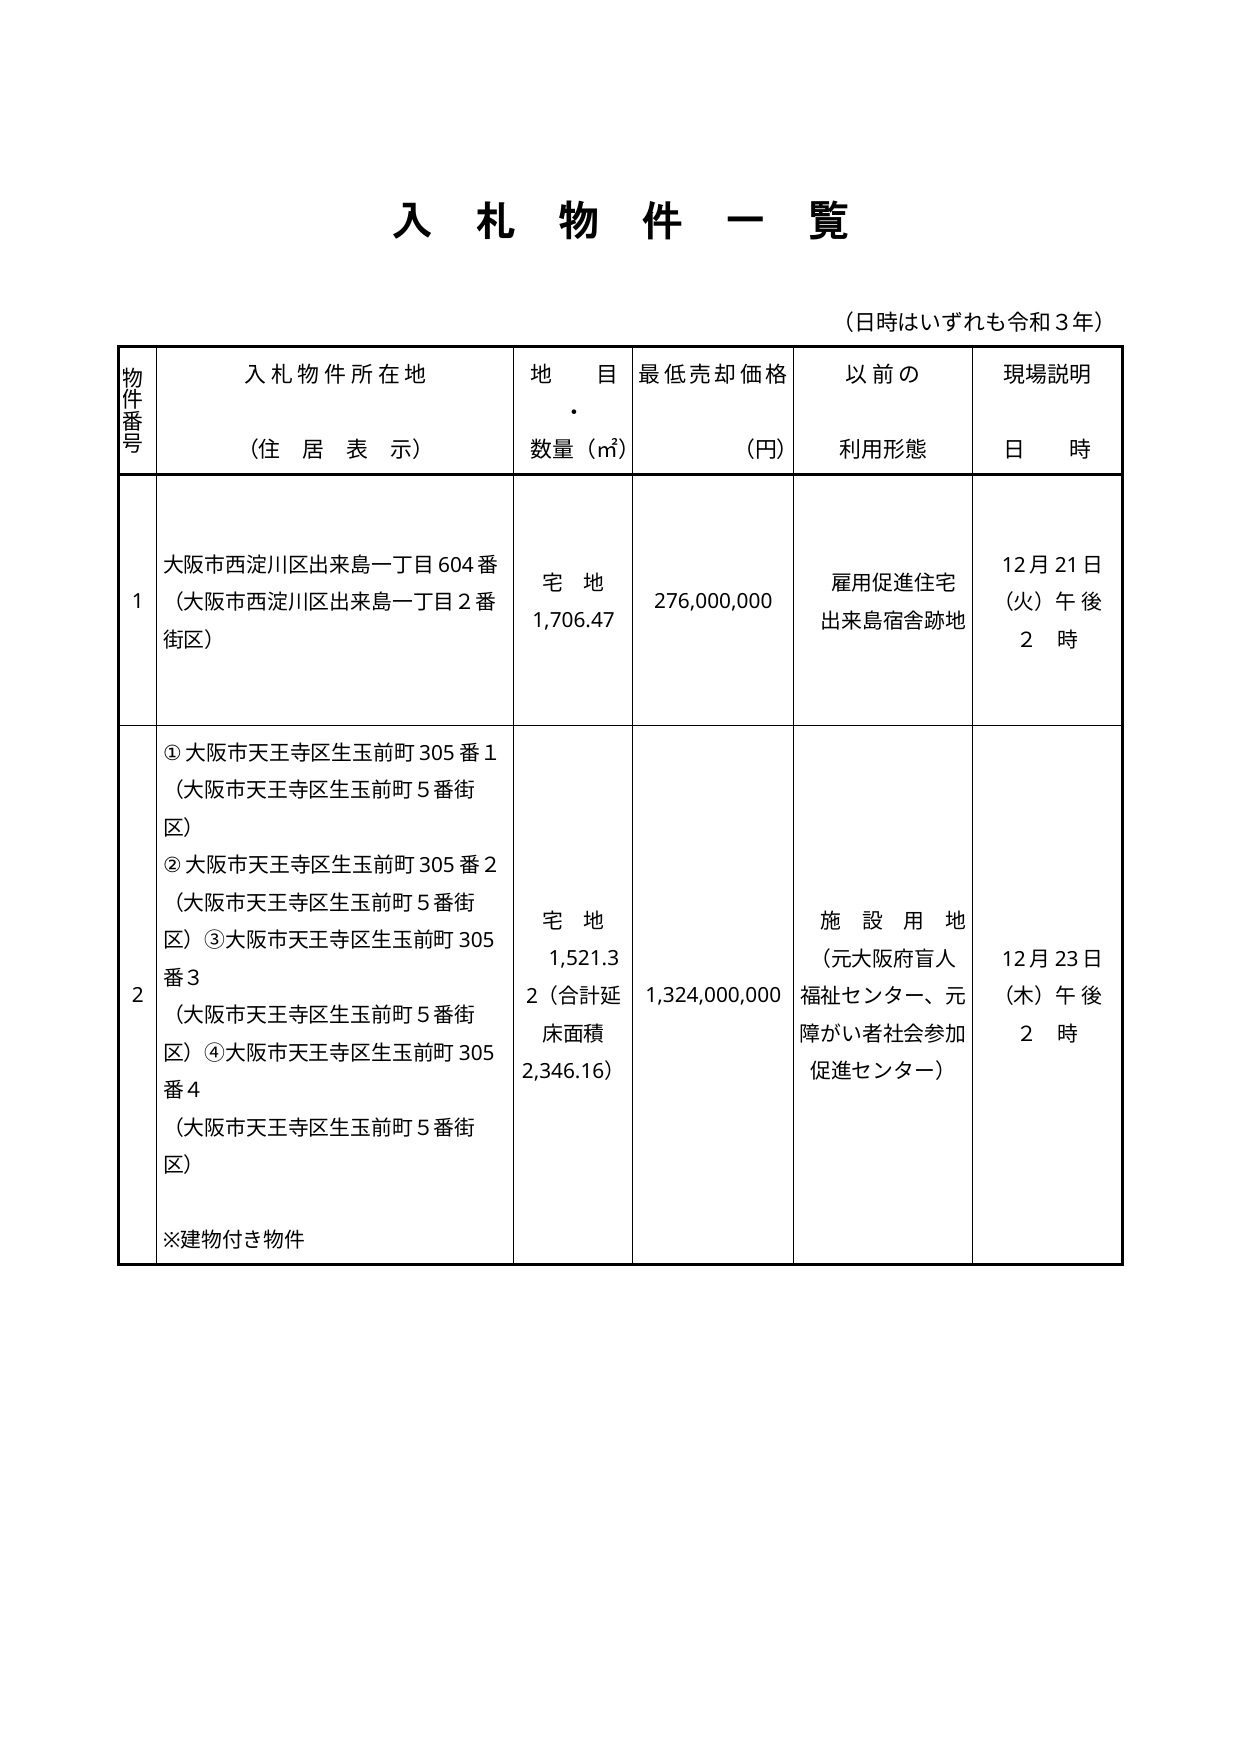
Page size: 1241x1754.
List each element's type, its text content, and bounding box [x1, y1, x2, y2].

table_cell 宅 地 1,706.47 [514, 476, 632, 725]
table_cell 入 札 物 件 所 在 地 （住 居 表 示） [157, 348, 513, 473]
table_cell 現場説明 日 時 [973, 348, 1121, 473]
table_header （日時はいずれも令和３年） [118, 296, 1122, 345]
table_cell 12月23日（木）午 後 ２ 時 [973, 726, 1121, 1263]
table_cell 物件番号 [120, 348, 156, 473]
table_cell 276,000,000 [633, 476, 793, 725]
table_cell 最低売却価格 （円） [633, 348, 793, 473]
table_cell 12月21日（火）午 後 ２ 時 [973, 476, 1121, 725]
table_cell 地 目 ・ 数量（㎡） [514, 348, 632, 473]
table_cell 雇用促進住宅 出来島宿舎跡地 [794, 476, 972, 725]
text 入 札 物 件 一 覧 [112, 183, 1128, 258]
table_cell 1 [120, 476, 156, 725]
table_cell 施 設 用 地 （元大阪府盲人 福祉センター、元障がい者社会参加促進センター） [794, 726, 972, 1263]
table_cell 1,324,000,000 [633, 726, 793, 1263]
table_cell 宅 地 1,521.32（合計延床面積2,346.16） [514, 726, 632, 1263]
table_cell ①大阪市天王寺区生玉前町305番１ （大阪市天王寺区生玉前町５番街区） ②大阪市天王寺区生玉前町305番２ （大阪市天王寺区生玉前町５番街区）③大阪市天王寺区生玉前町305番３ （大阪市天王寺区生玉前町５番街区）④大阪市天王寺区生玉前町305番４ （大阪市天王寺区生玉前町５番街区） ※建物付き物件 [157, 726, 513, 1263]
table_cell 大阪市西淀川区出来島一丁目604番（大阪市西淀川区出来島一丁目２番街区） [157, 476, 513, 725]
table_cell 以前の 利用形態 [794, 348, 972, 473]
table_cell 2 [120, 726, 156, 1263]
